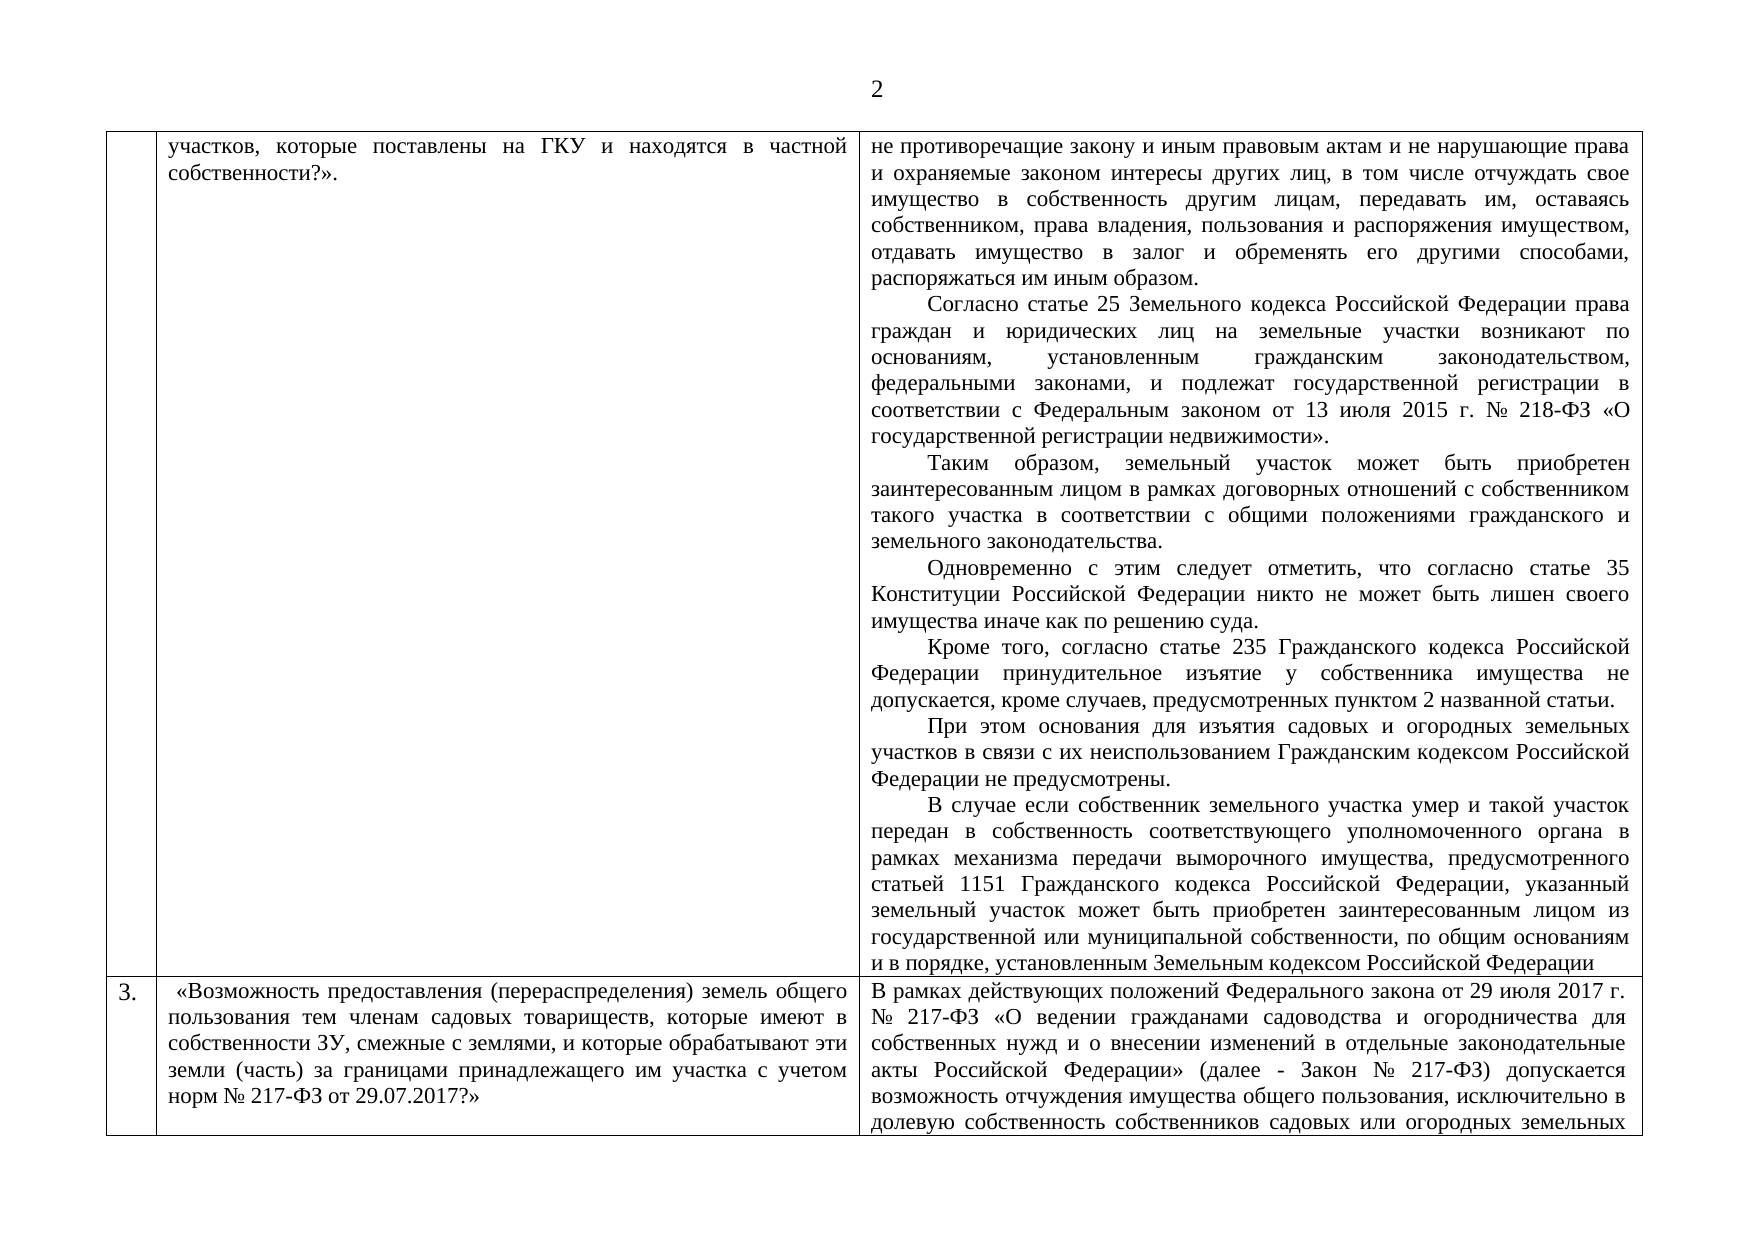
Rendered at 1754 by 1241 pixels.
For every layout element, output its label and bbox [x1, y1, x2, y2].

table_cell [157, 132, 859, 976]
table_cell [157, 977, 859, 1135]
table_cell [860, 132, 1642, 976]
table_cell [860, 977, 1642, 1135]
table_cell [107, 977, 156, 1135]
table_cell [107, 132, 156, 976]
